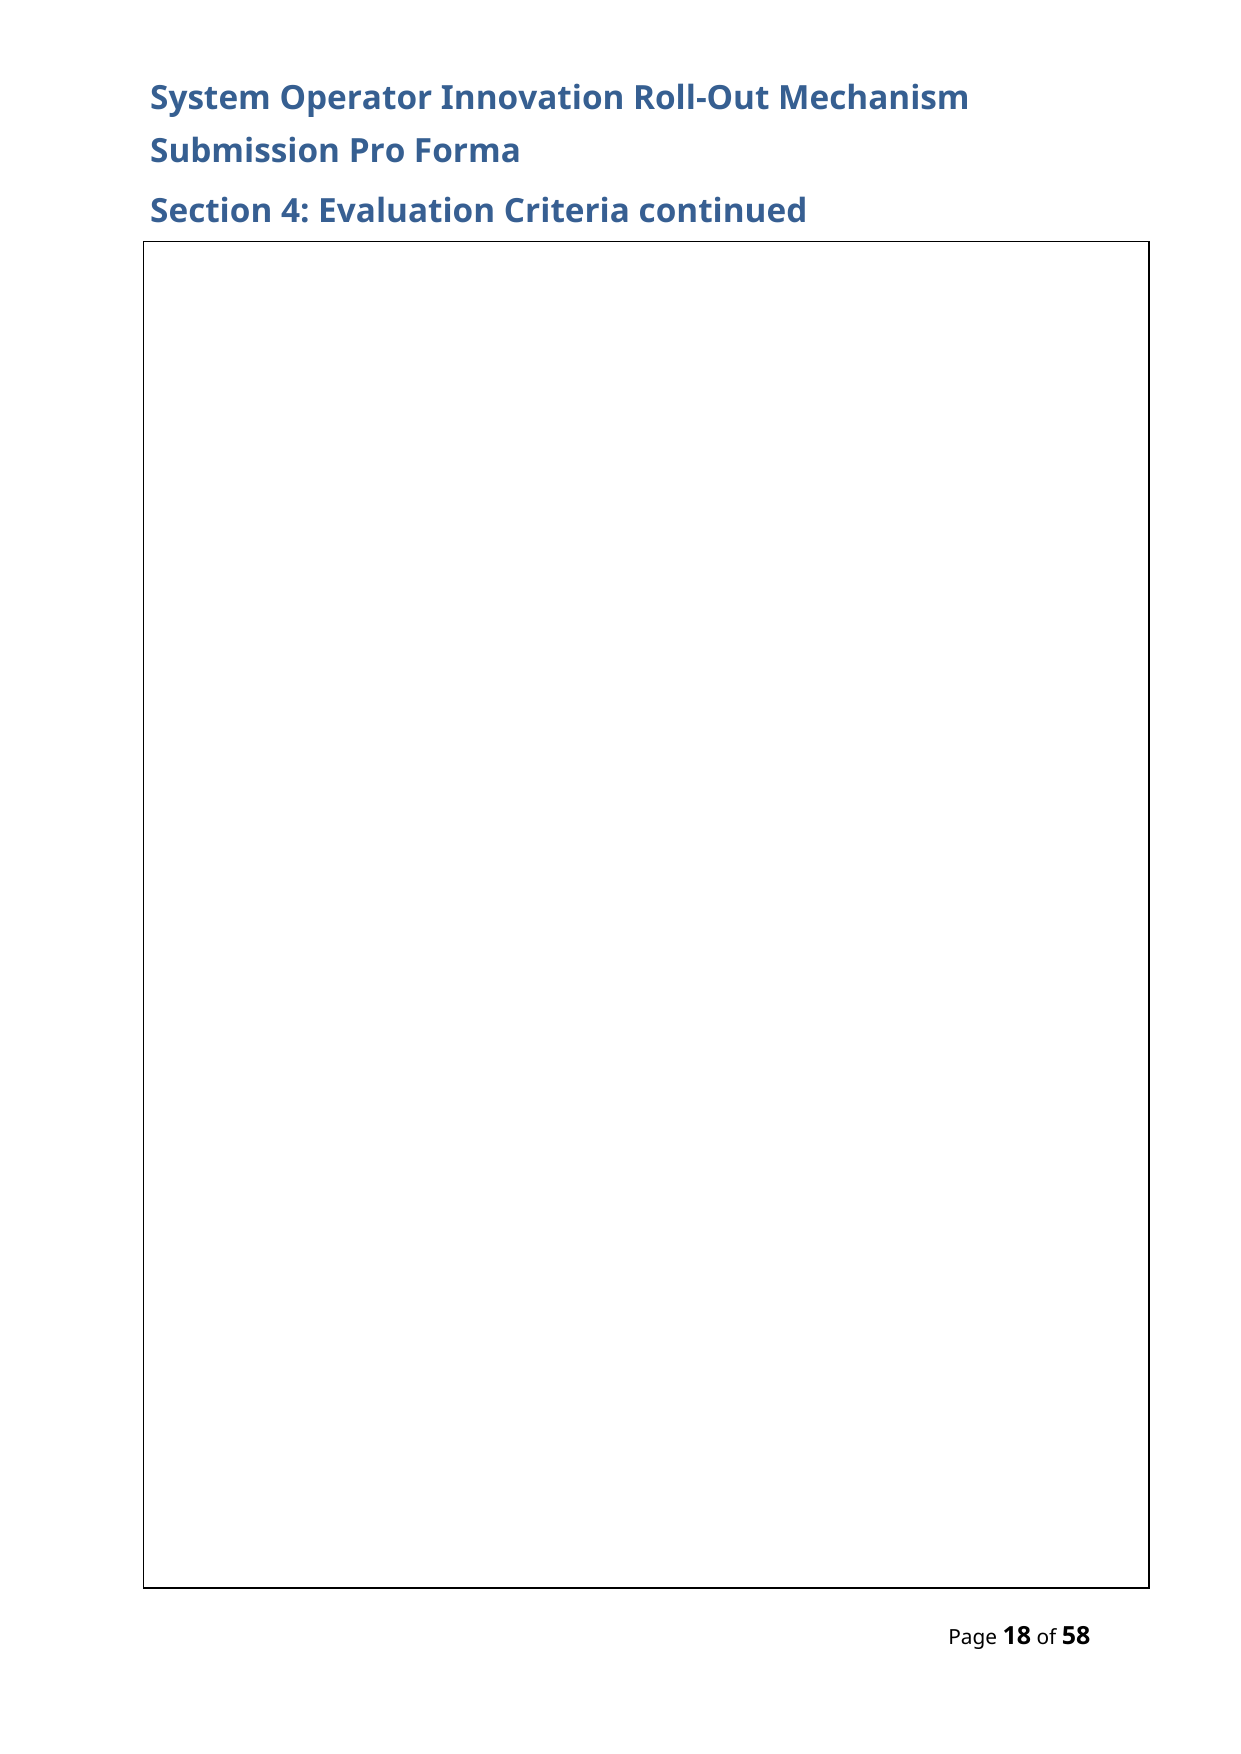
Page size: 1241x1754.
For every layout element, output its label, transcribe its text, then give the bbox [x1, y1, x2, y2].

text Section 4: Evaluation Criteria continued [150, 186, 1090, 232]
